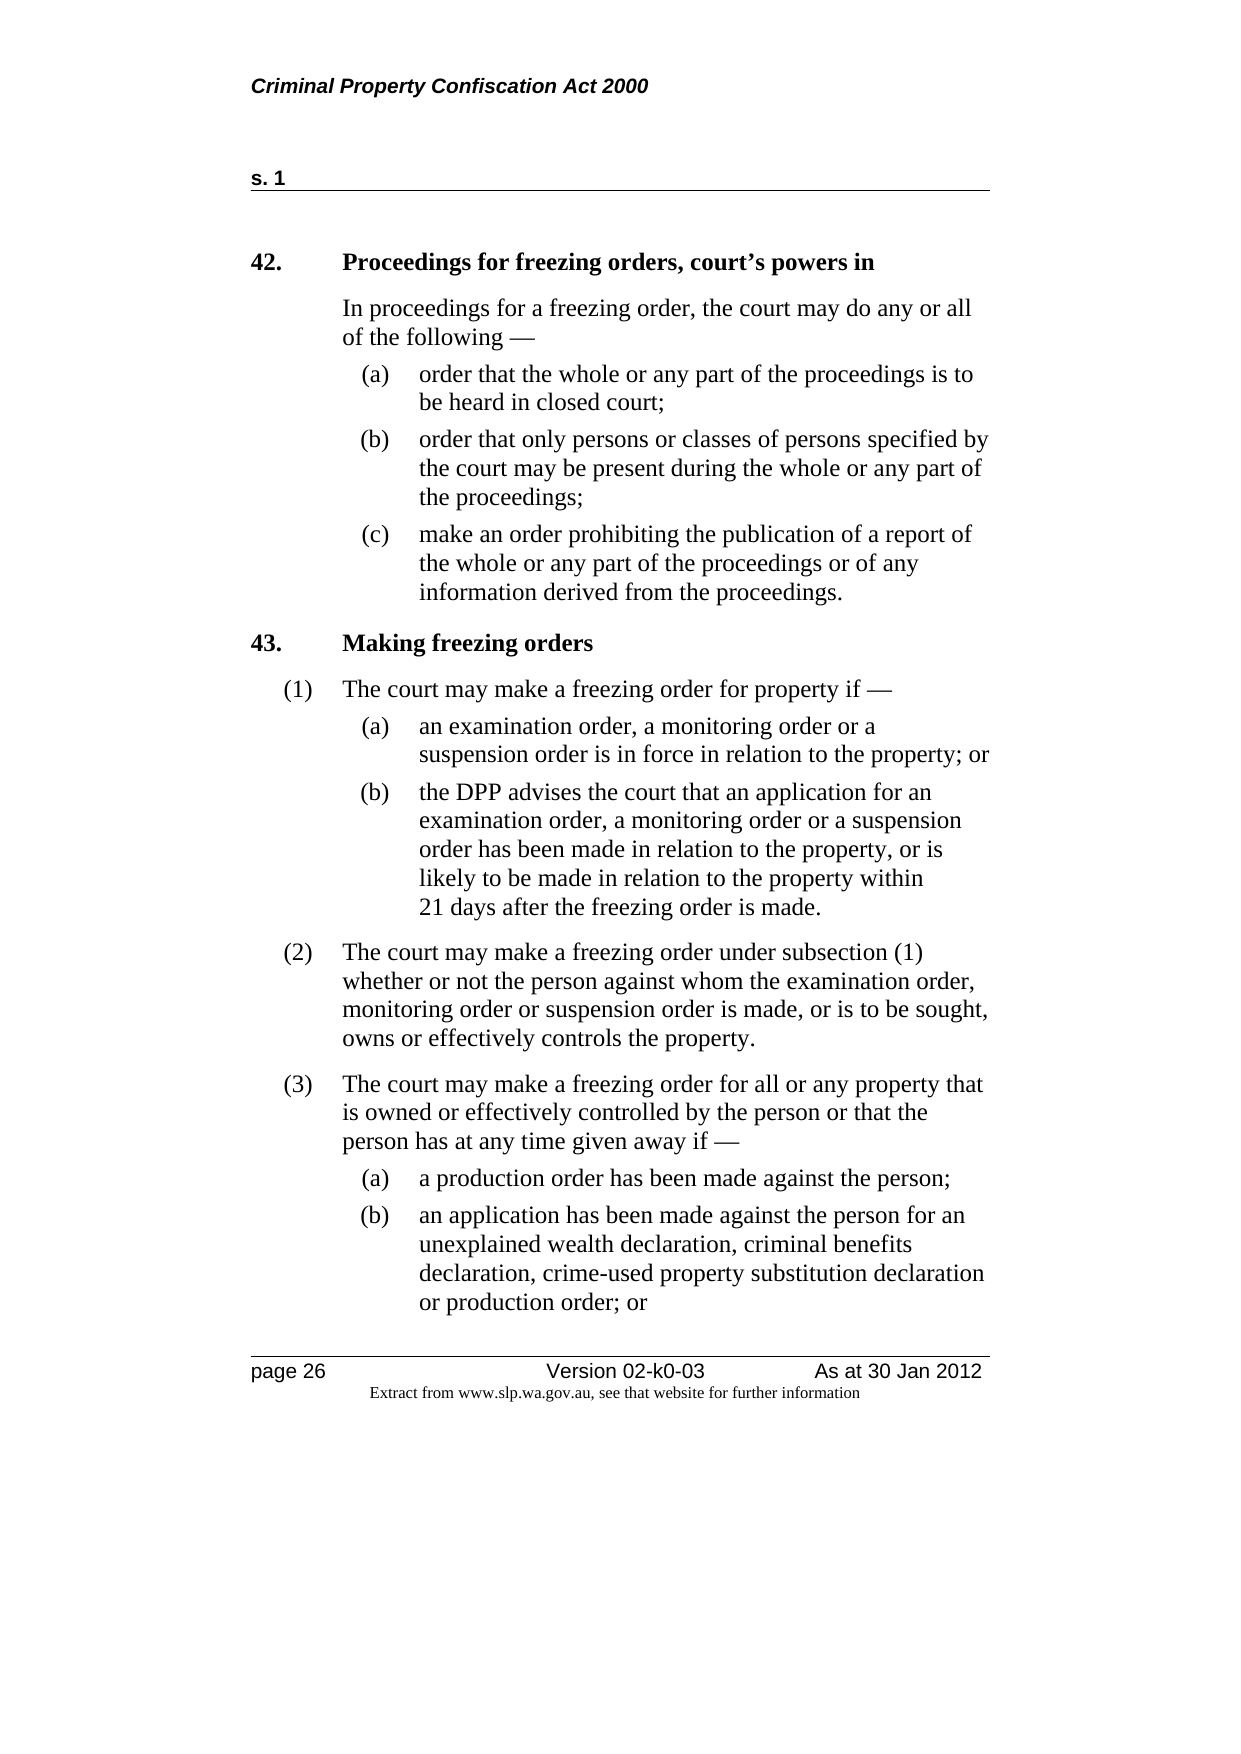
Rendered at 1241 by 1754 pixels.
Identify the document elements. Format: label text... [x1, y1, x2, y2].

text (a) a production order has been made against the person; [251, 1163, 990, 1192]
text (2) The court may make a freezing order under subsection (1) whether or not the person against whom the examination order, monitoring order or suspension order is made, or is to be sought, owns or effectively controls the property. [251, 937, 990, 1052]
text (c) make an order prohibiting the publication of a report of the whole or any part of the proceedings or of any information derived from the proceedings. [251, 519, 990, 605]
text In proceedings for a freezing order, the court may do any or all of the following — [251, 293, 990, 350]
text (a) an examination order, a monitoring order or a suspension order is in force in relation to the property; or [251, 711, 990, 768]
subtitle 42. Proceedings for freezing orders, court’s powers in [251, 247, 990, 276]
text (b) an application has been made against the person for an unexplained wealth declaration, criminal benefits declaration, crime-used property substitution declaration or production order; or [251, 1200, 990, 1315]
text (a) order that the whole or any part of the proceedings is to be heard in closed court; [251, 359, 990, 416]
text (1) The court may make a freezing order for property if — [251, 674, 990, 702]
text (3) The court may make a freezing order for all or any property that is owned or effectively controlled by the person or that the person has at any time given away if — [251, 1069, 990, 1155]
text (b) order that only persons or classes of persons specified by the court may be present during the whole or any part of the proceedings; [251, 424, 990, 511]
subtitle 43. Making freezing orders [251, 628, 990, 657]
text (b) the DPP advises the court that an application for an examination order, a monitoring order or a suspension order has been made in relation to the property, or is likely to be made in relation to the property within 21 days after the freezing order is made. [251, 777, 990, 920]
